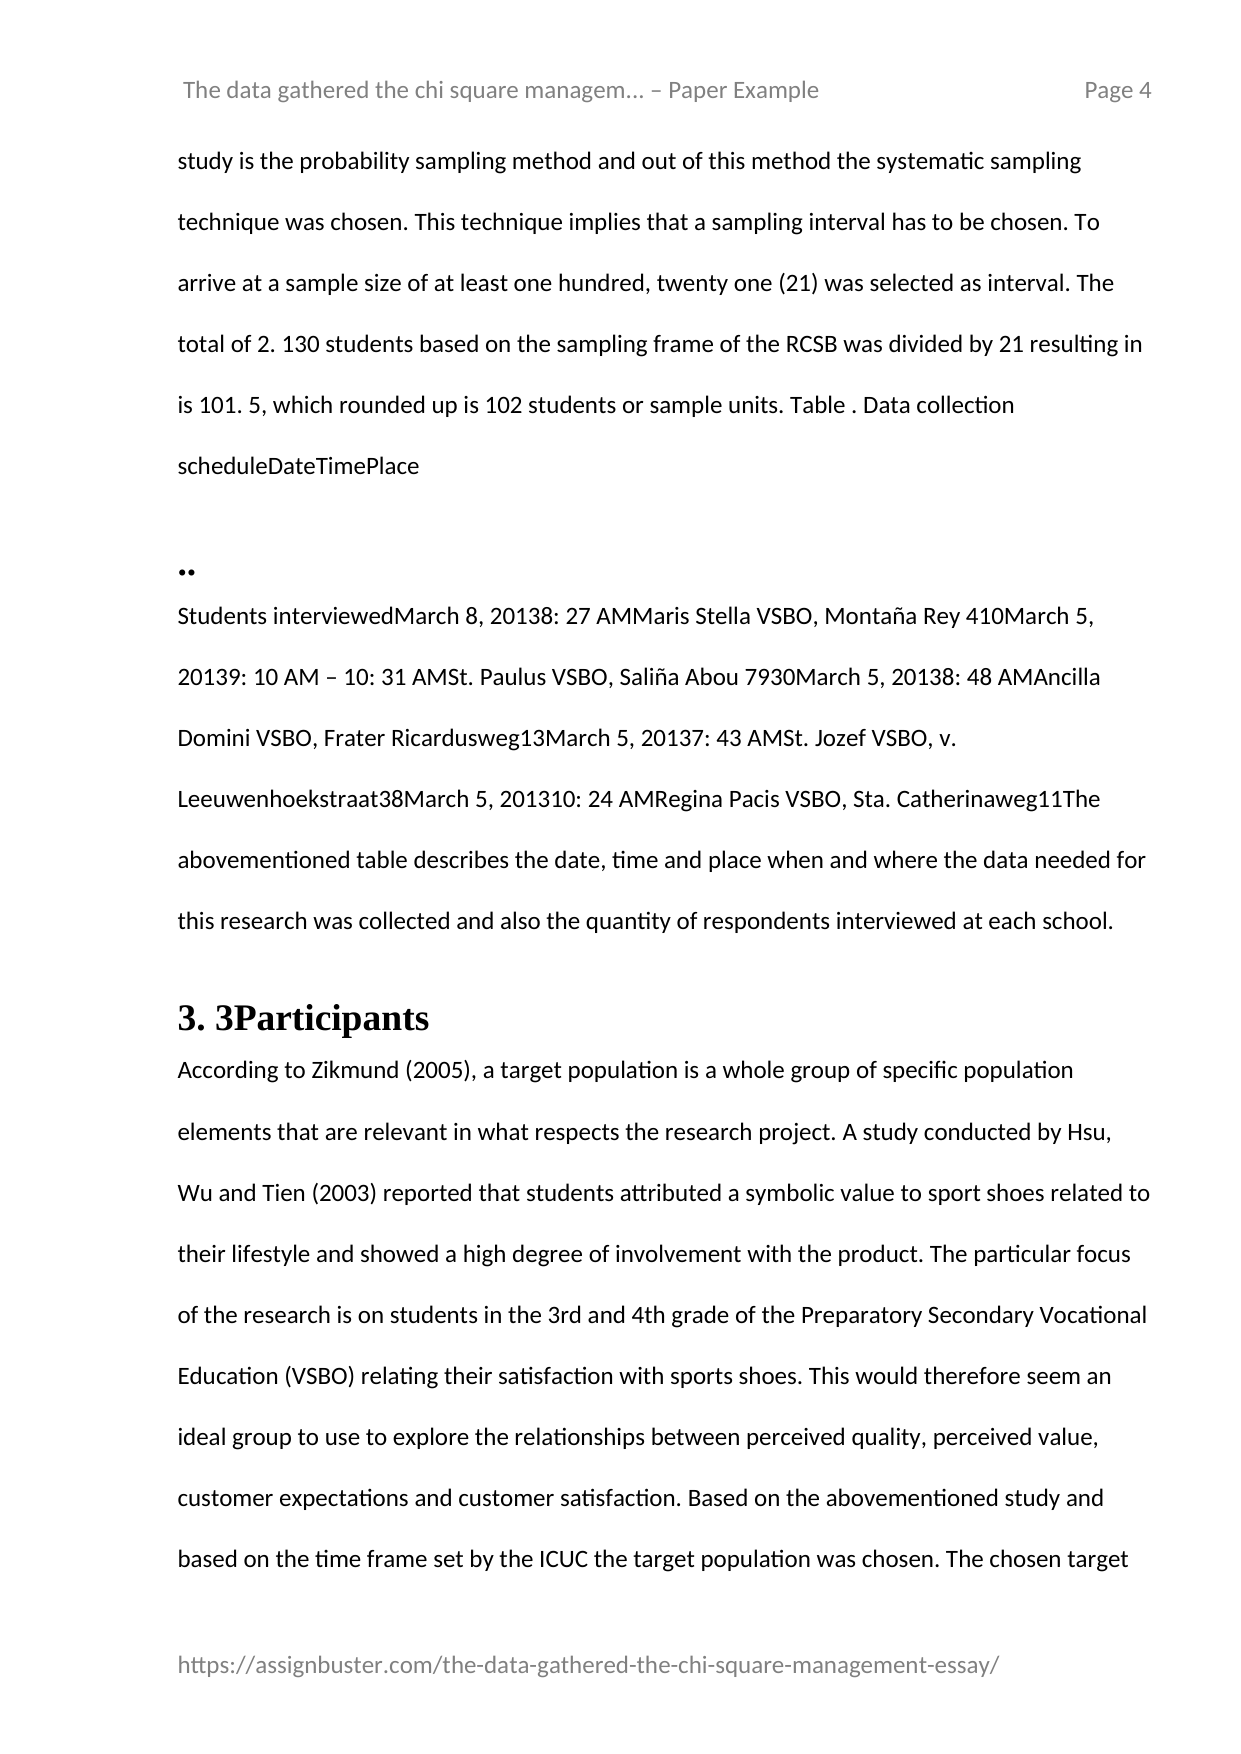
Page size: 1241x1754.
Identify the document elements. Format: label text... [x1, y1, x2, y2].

text Students interviewedMarch 8, 20138: 27 AMMaris Stella VSBO, Montaña Rey 410March 5, 20139: 10 AM – 10: 31 AMSt. Paulus VSBO, Saliña Abou 7930March 5, 20138: 48 AMAncilla Domini VSBO, Frater Ricardusweg13March 5, 20137: 43 AMSt. Jozef VSBO, v. Leeuwenhoekstraat38March 5, 201310: 24 AMRegina Pacis VSBO, Sta. Catherinaweg11The abovementioned table describes the date, time and place when and where the data needed for this research was collected and also the quantity of respondents interviewed at each school. [177, 600, 1152, 936]
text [177, 1054, 1152, 1573]
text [177, 145, 1152, 481]
subtitle .. [177, 541, 1152, 584]
subtitle 3. 3Participants [177, 996, 1152, 1039]
